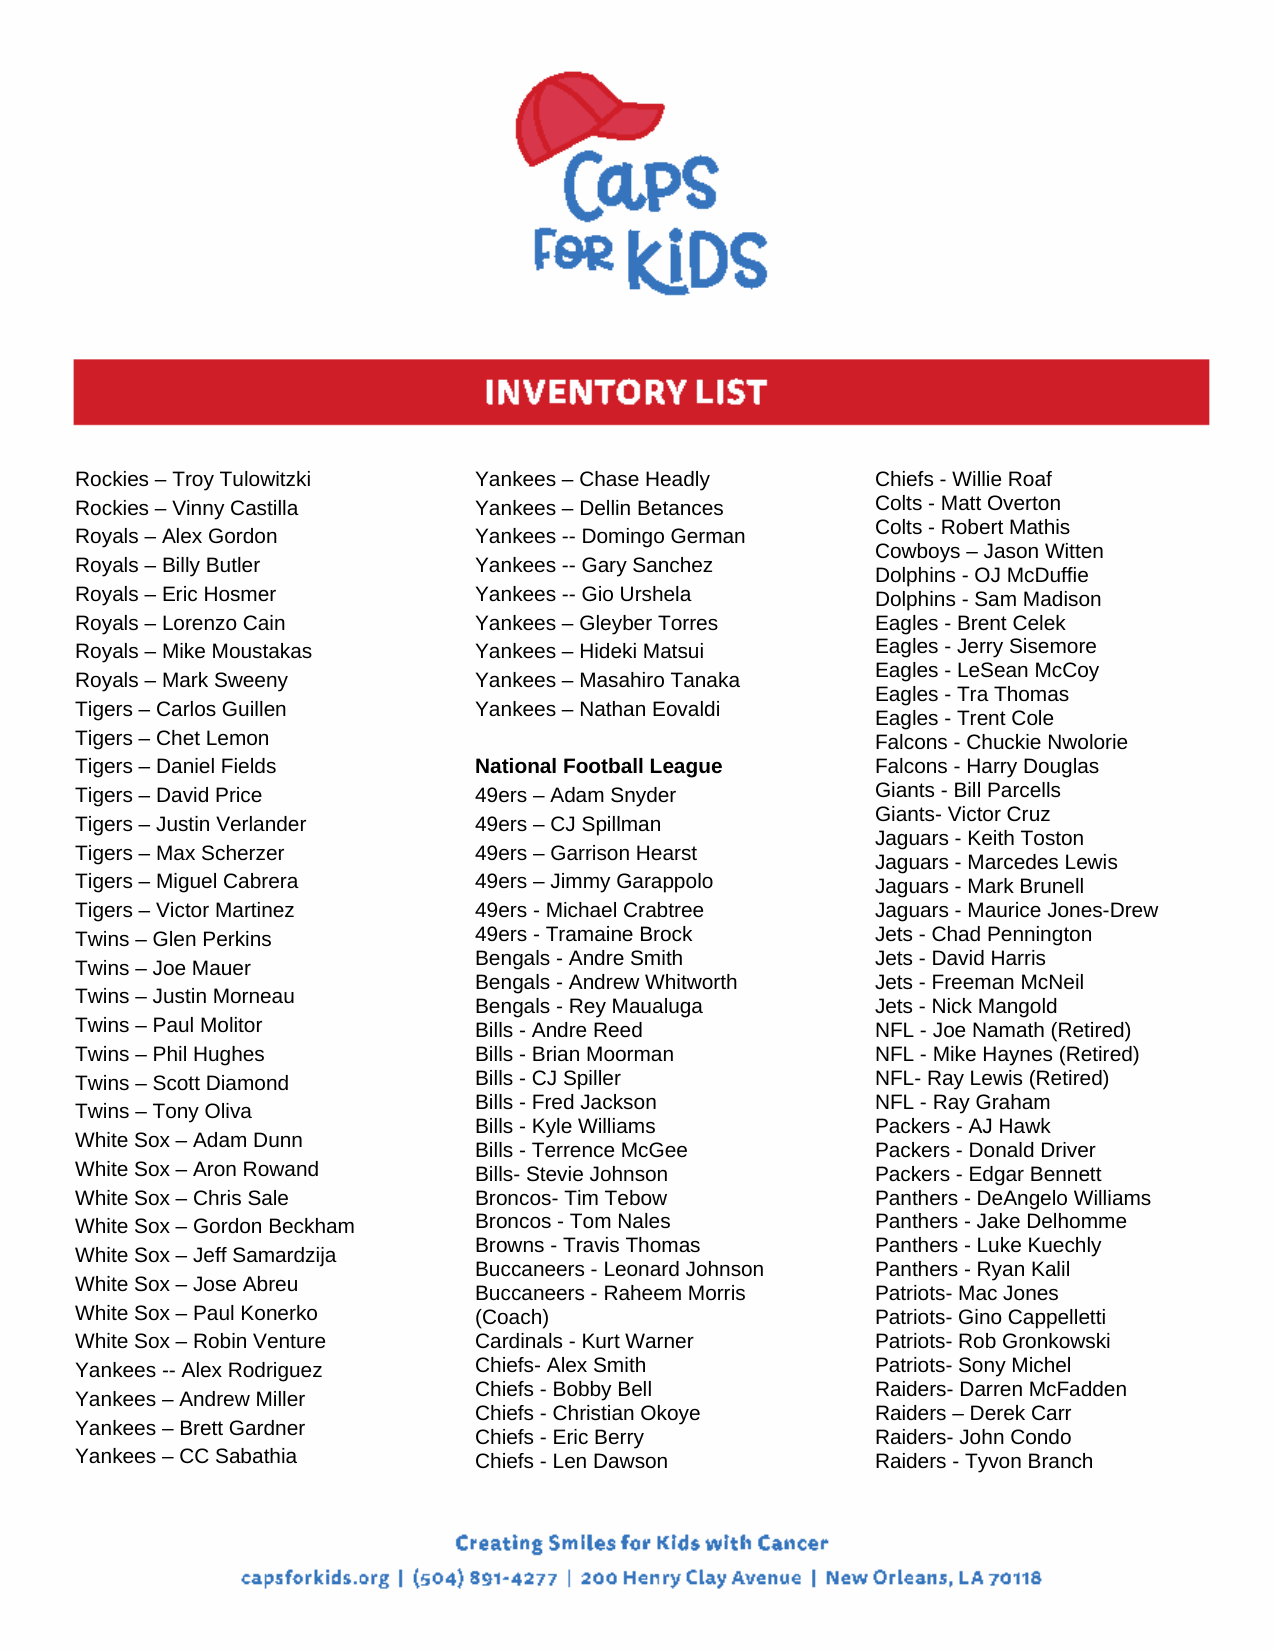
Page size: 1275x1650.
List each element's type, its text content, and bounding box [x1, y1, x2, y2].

text 49ers – Jimmy Garappolo [475, 869, 800, 893]
text Bills - Terrence McGee [475, 1137, 800, 1161]
text Giants - Bill Parcells [875, 778, 1200, 802]
text Buccaneers - Leonard Johnson [475, 1257, 800, 1281]
text Twins – Tony Oliva [75, 1099, 400, 1123]
text Packers - Edgar Bennett [875, 1161, 1200, 1185]
text Eagles - Tra Thomas [875, 682, 1200, 706]
text Patriots- Rob Gronkowski [875, 1329, 1200, 1353]
text Tigers – Miguel Cabrera [75, 869, 400, 893]
text 49ers - Tramaine Brock [475, 922, 800, 946]
text Eagles - LeSean McCoy [875, 658, 1200, 682]
text Panthers - Ryan Kalil [875, 1257, 1200, 1281]
text Bengals - Andrew Whitworth Bengals - Rey Maualuga [475, 970, 800, 1018]
text White Sox – Jeff Samardzija [75, 1243, 400, 1267]
text Rockies – Troy Tulowitzki [75, 467, 400, 491]
text Yankees -- Gary Sanchez [475, 553, 800, 577]
text Chiefs - Eric Berry [475, 1425, 800, 1449]
text Royals – Alex Gordon [75, 524, 400, 548]
text White Sox – Robin Venture [75, 1329, 400, 1353]
text Tigers – Justin Verlander [75, 812, 400, 836]
text Twins – Glen Perkins [75, 927, 400, 951]
text Twins – Scott Diamond [75, 1070, 400, 1094]
text Tigers – Carlos Guillen [75, 697, 400, 721]
text Dolphins - OJ McDuffie [875, 562, 1200, 586]
text Chiefs - Christian Okoye [475, 1401, 800, 1425]
picture [0, 0, 1275, 1650]
text Yankees -- Domingo German [475, 524, 800, 548]
text Bills - Andre Reed [475, 1018, 800, 1042]
text 49ers - Michael Crabtree [475, 898, 800, 922]
text Eagles - Trent Cole [875, 706, 1200, 730]
text Tigers – Chet Lemon [75, 725, 400, 749]
text Jets - Chad Pennington [875, 922, 1200, 946]
text Falcons - Harry Douglas [875, 754, 1200, 778]
text Tigers – David Price [75, 783, 400, 807]
text Browns - Travis Thomas [475, 1233, 800, 1257]
text 49ers – CJ Spillman [475, 812, 800, 836]
text White Sox – Aron Rowand [75, 1157, 400, 1181]
text Yankees – Hideki Matsui [475, 639, 800, 663]
text Broncos- Tim Tebow [475, 1185, 800, 1209]
text Packers - AJ Hawk [875, 1113, 1200, 1137]
text Jaguars - Mark Brunell [875, 874, 1200, 898]
text Jets - Freeman McNeil [875, 970, 1200, 994]
text Bills - CJ Spiller [475, 1066, 800, 1089]
text NFL - Ray Graham [875, 1089, 1200, 1113]
text Tigers – Max Scherzer [75, 840, 400, 864]
text Rockies – Vinny Castilla [75, 495, 400, 519]
text Royals – Lorenzo Cain [75, 610, 400, 634]
text Twins – Joe Mauer [75, 955, 400, 979]
text Twins – Justin Morneau [75, 984, 400, 1008]
text Buccaneers - Raheem Morris (Coach) [475, 1281, 800, 1329]
text Yankees – Masahiro Tanaka [475, 668, 800, 692]
text 49ers – Adam Snyder [475, 783, 800, 807]
text Raiders- John Condo Raiders - Tyvon Branch [875, 1425, 1200, 1473]
text White Sox – Chris Sale [75, 1185, 400, 1209]
text Yankees – CC Sabathia [75, 1444, 400, 1468]
text Twins – Phil Hughes [75, 1042, 400, 1066]
text Yankees – Nathan Eovaldi [475, 697, 800, 721]
text Chiefs - Willie Roaf [875, 467, 1200, 491]
text Eagles - Brent Celek [875, 610, 1200, 634]
text Patriots- Gino Cappelletti [875, 1305, 1200, 1329]
text White Sox – Paul Konerko [75, 1300, 400, 1324]
text Colts - Matt Overton [875, 491, 1200, 514]
text Dolphins - Sam Madison [875, 586, 1200, 610]
text Royals – Mark Sweeny [75, 668, 400, 692]
text Twins – Paul Molitor [75, 1013, 400, 1037]
text NFL- Ray Lewis (Retired) [875, 1066, 1200, 1089]
text 49ers – Garrison Hearst [475, 840, 800, 864]
text Jaguars - Keith Toston [875, 826, 1200, 850]
text Royals – Mike Moustakas [75, 639, 400, 663]
text Yankees -- Alex Rodriguez [75, 1358, 400, 1382]
text Colts - Robert Mathis [875, 514, 1200, 538]
text Yankees – Brett Gardner [75, 1415, 400, 1439]
text NFL - Mike Haynes (Retired) [875, 1042, 1200, 1066]
text Patriots- Mac Jones [875, 1281, 1200, 1305]
text Eagles - Jerry Sisemore [875, 634, 1200, 658]
text Jaguars - Marcedes Lewis [875, 850, 1200, 874]
text Bills - Fred Jackson Bills - Kyle Williams [475, 1089, 800, 1137]
text Tigers – Victor Martinez [75, 898, 400, 922]
text Falcons - Chuckie Nwolorie [875, 730, 1200, 754]
text Raiders- Darren McFadden [875, 1377, 1200, 1401]
text Royals – Eric Hosmer [75, 582, 400, 606]
text National Football League [475, 754, 800, 778]
text Jaguars - Maurice Jones-Drew [875, 898, 1200, 922]
text Yankees – Gleyber Torres [475, 610, 800, 634]
text Bills- Stevie Johnson [475, 1161, 800, 1185]
text Broncos - Tom Nales [475, 1209, 800, 1233]
text Royals – Billy Butler [75, 553, 400, 577]
text Panthers - DeAngelo Williams [875, 1185, 1200, 1209]
text Panthers - Jake Delhomme [875, 1209, 1200, 1233]
text Yankees -- Gio Urshela [475, 582, 800, 606]
text Cowboys – Jason Witten [875, 538, 1200, 562]
text Tigers – Daniel Fields [75, 754, 400, 778]
text Jets - David Harris [875, 946, 1200, 970]
text Jets - Nick Mangold [875, 994, 1200, 1018]
text Bengals - Andre Smith [475, 946, 800, 970]
text Patriots- Sony Michel [875, 1353, 1200, 1377]
text White Sox – Jose Abreu [75, 1272, 400, 1296]
text Panthers - Luke Kuechly [875, 1233, 1200, 1257]
text Chiefs - Len Dawson [475, 1449, 800, 1473]
text NFL - Joe Namath (Retired) [875, 1018, 1200, 1042]
text Packers - Donald Driver [875, 1137, 1200, 1161]
text Yankees – Andrew Miller [75, 1387, 400, 1411]
text White Sox – Adam Dunn [75, 1128, 400, 1152]
text Chiefs- Alex Smith Chiefs - Bobby Bell [475, 1353, 800, 1401]
text Cardinals - Kurt Warner [475, 1329, 800, 1353]
text White Sox – Gordon Beckham [75, 1214, 400, 1238]
text Yankees – Dellin Betances [475, 495, 800, 519]
text Raiders – Derek Carr [875, 1401, 1200, 1425]
text Bills - Brian Moorman [475, 1042, 800, 1066]
text Yankees – Chase Headly [475, 467, 800, 491]
text Giants- Victor Cruz [875, 802, 1200, 826]
